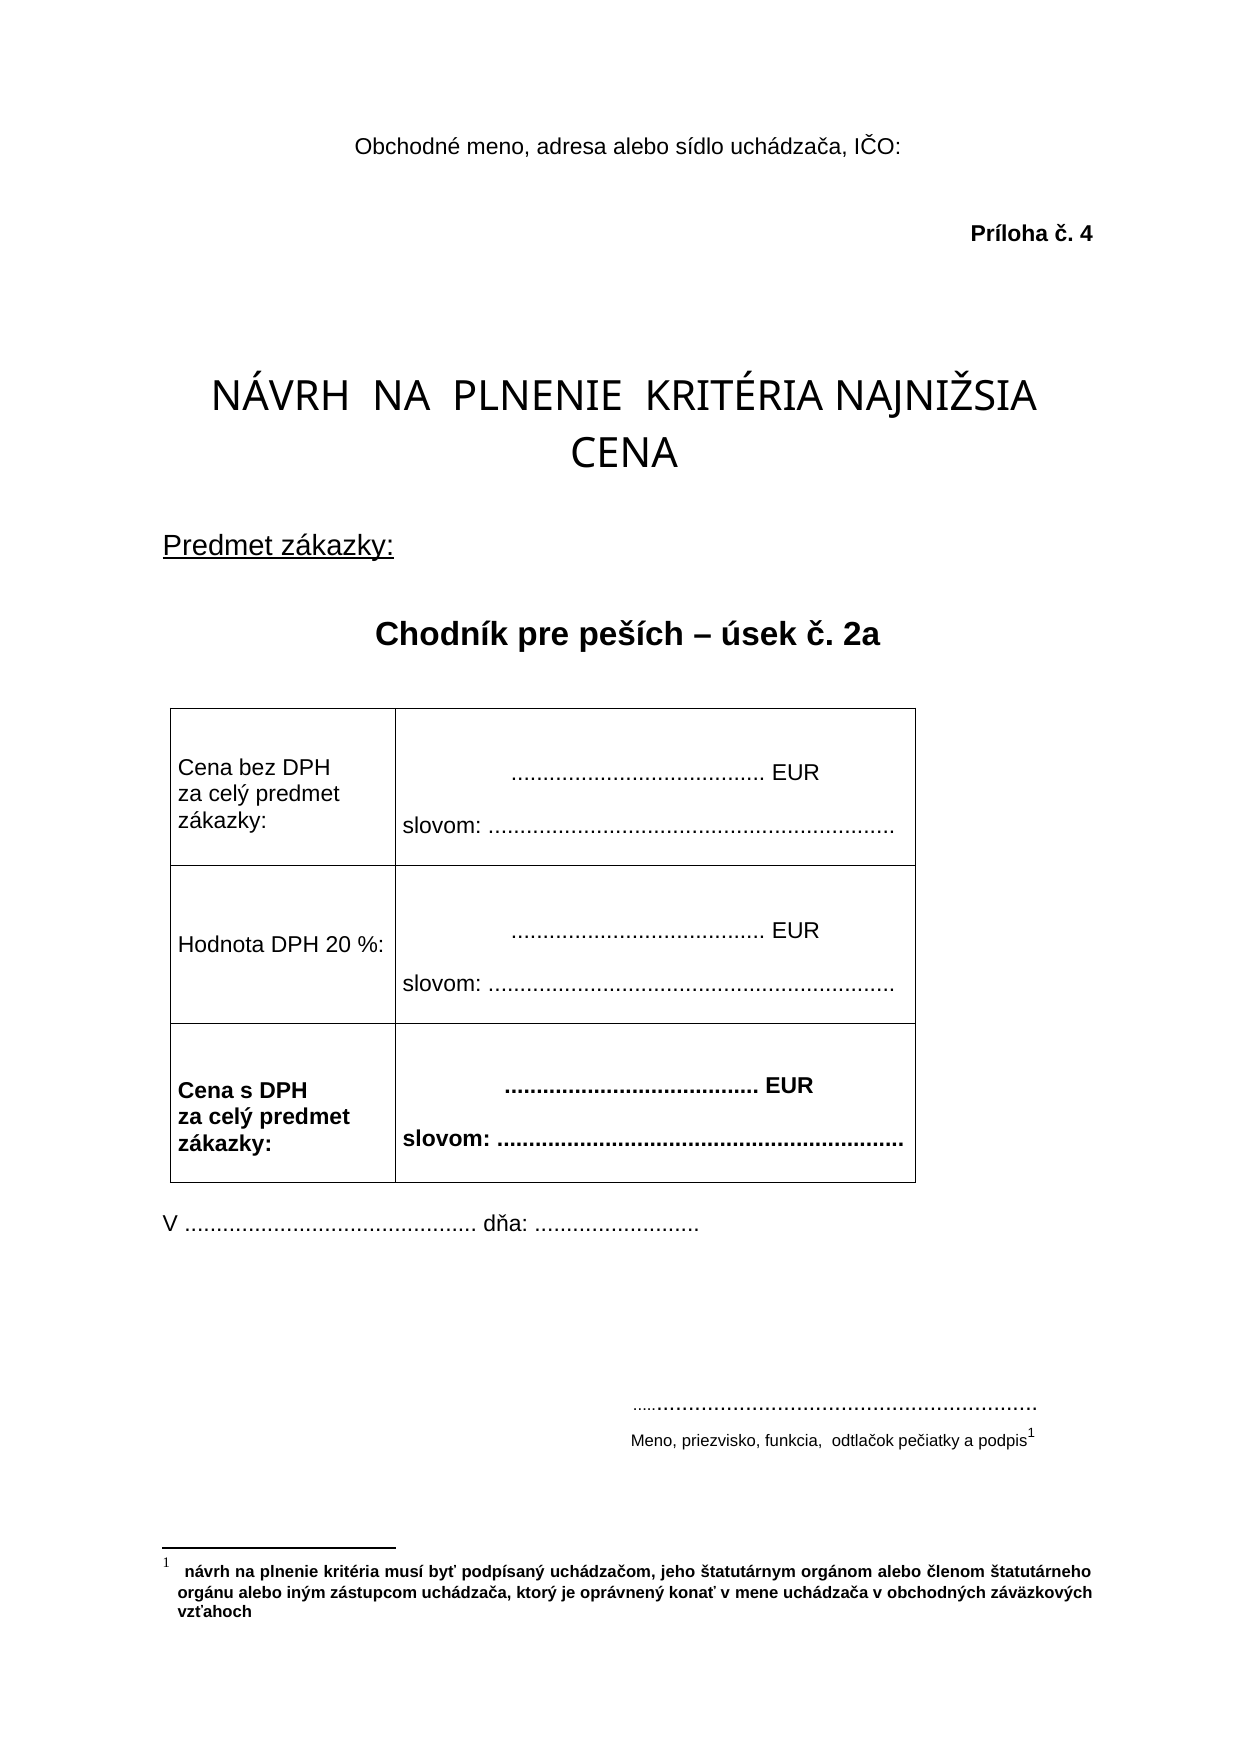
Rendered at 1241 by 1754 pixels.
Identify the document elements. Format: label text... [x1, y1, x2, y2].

text Obchodné meno, adresa alebo sídlo uchádzača, IČO: [162, 133, 1092, 159]
text Predmet zákazky: [162, 528, 1092, 561]
table_cell Hodnota DPH 20 %: [171, 866, 395, 1023]
text Meno, priezvisko, funkcia, odtlačok pečiatky a podpis [162, 1425, 1092, 1452]
table_header Cena bez DPH za celý predmet zákazky: [171, 709, 395, 865]
text ................................................................. [384, 1341, 1092, 1416]
table_cell ........................................ EUR slovom: ................................................................ [396, 1024, 915, 1182]
text NÁVRH NA PLNENIE KRITÉRIA NAJNIŽSIA CENA [162, 366, 1085, 480]
text V .............................................. dňa: .......................... [162, 1210, 1092, 1236]
table_header ........................................ EUR slovom: ................................................................ [396, 709, 915, 865]
table_cell Cena s DPH za celý predmet zákazky: [171, 1024, 395, 1182]
text Chodník pre peších – úsek č. 2a [162, 614, 1092, 652]
text Príloha č. 4 [162, 220, 1092, 246]
table_cell ........................................ EUR slovom: ................................................................ [396, 866, 915, 1023]
